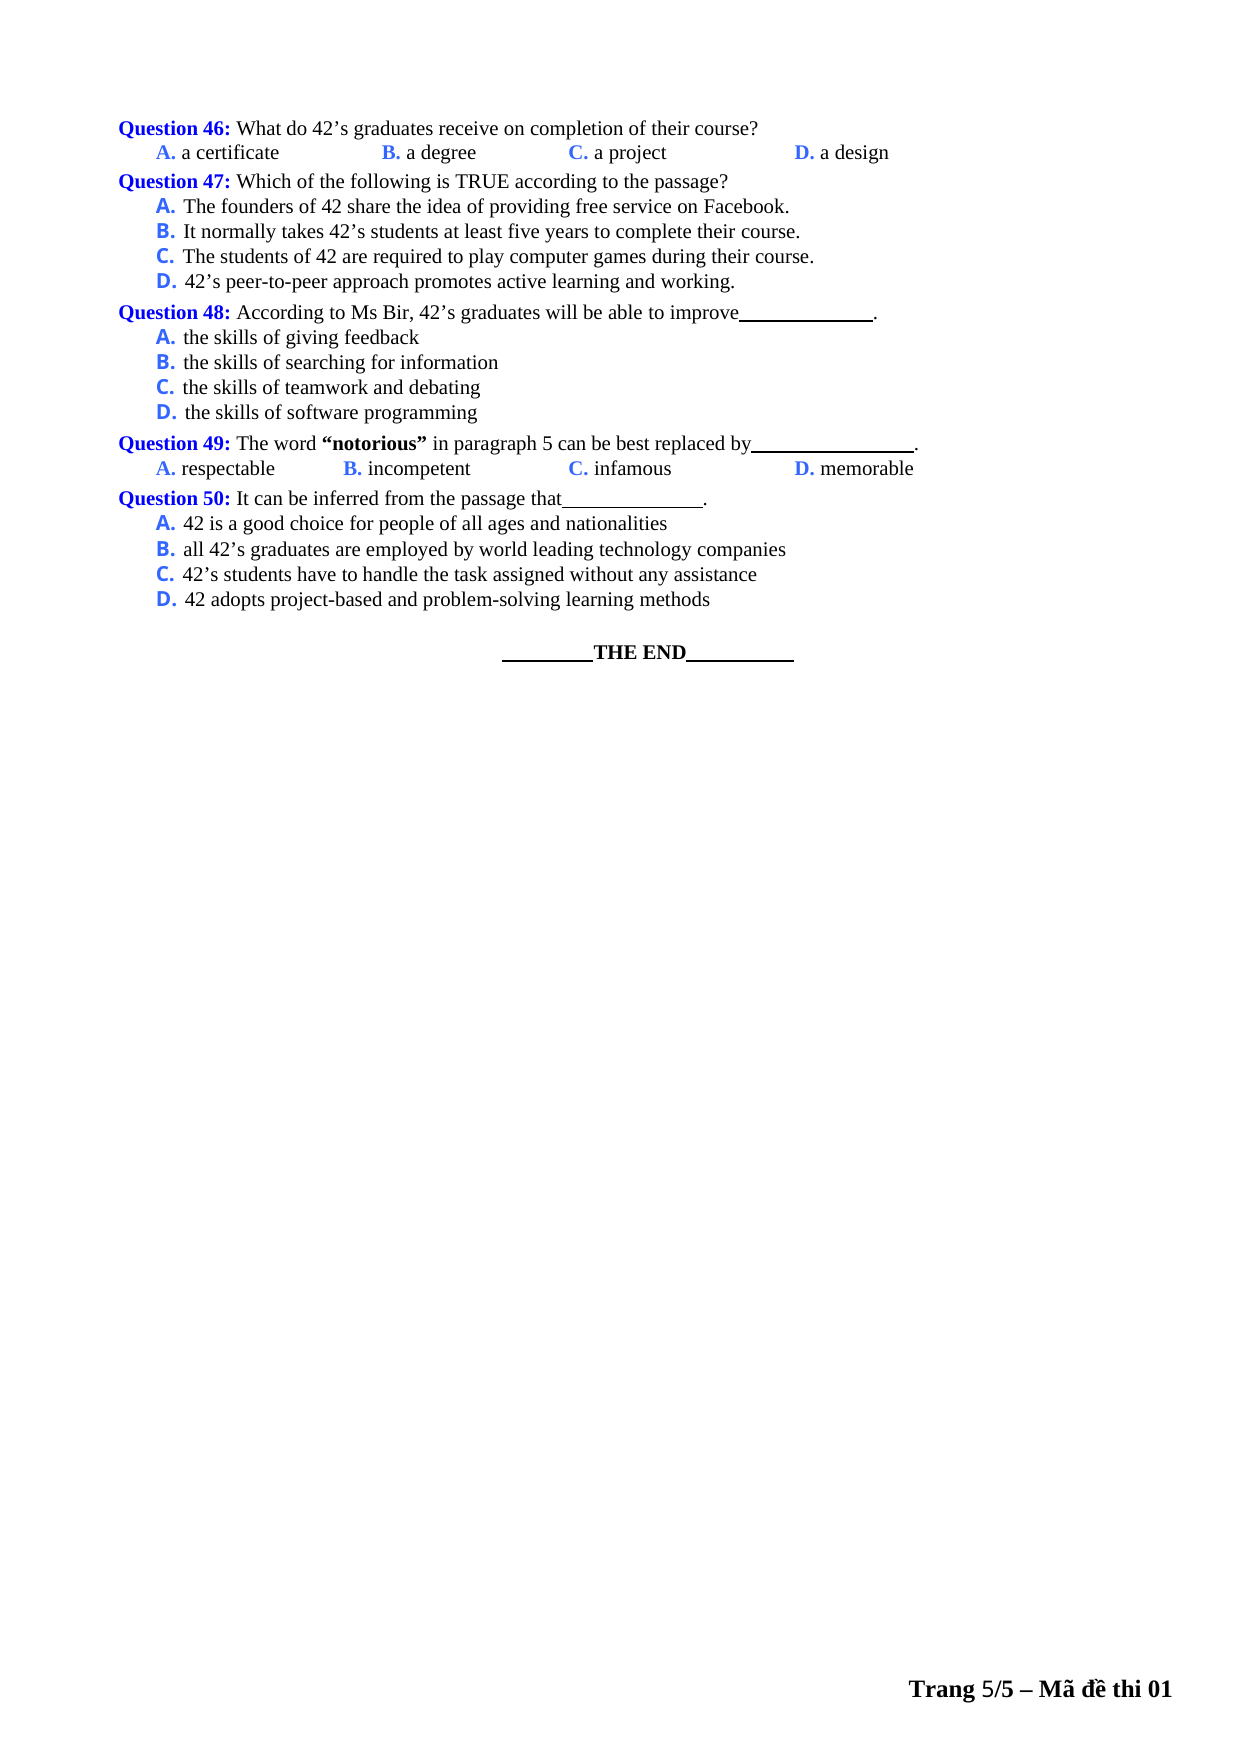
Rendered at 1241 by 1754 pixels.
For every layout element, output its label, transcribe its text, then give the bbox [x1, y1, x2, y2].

text Question 49: The word “notorious” in paragraph 5 can be best replaced by . [118, 430, 1203, 455]
list the skills of teamwork and debating [156, 375, 1203, 400]
text Question 50: It can be inferred from the passage that . [118, 486, 1203, 511]
subtitle THE END [102, 640, 1194, 664]
text Question 47: Which of the following is TRUE according to the passage? [118, 169, 1203, 193]
text A. respectable B. incompetent C. infamous D. memorable [156, 455, 1203, 480]
list It normally takes 42’s students at least five years to complete their course. [156, 219, 1203, 244]
list the skills of searching for information [156, 349, 1203, 375]
list 42 is a good choice for people of all ages and nationalities [156, 511, 1203, 536]
text Question 46: What do 42’s graduates receive on completion of their course? [118, 116, 1203, 140]
list The founders of 42 share the idea of providing free service on Facebook. [156, 193, 1203, 219]
list 42 adopts project-based and problem-solving learning methods [156, 586, 1203, 612]
list The students of 42 are required to play computer games during their course. [156, 244, 1203, 269]
list all 42’s graduates are employed by world leading technology companies [156, 536, 1203, 561]
list the skills of software programming [156, 400, 1203, 425]
list 42’s students have to handle the task assigned without any assistance [156, 561, 1203, 586]
text Question 48: According to Ms Bir, 42’s graduates will be able to improve . [118, 299, 1203, 324]
text A. a certificate B. a degree C. a project D. a design [156, 140, 1203, 164]
list the skills of giving feedback [156, 324, 1203, 349]
list 42’s peer-to-peer approach promotes active learning and working. [156, 269, 1203, 294]
